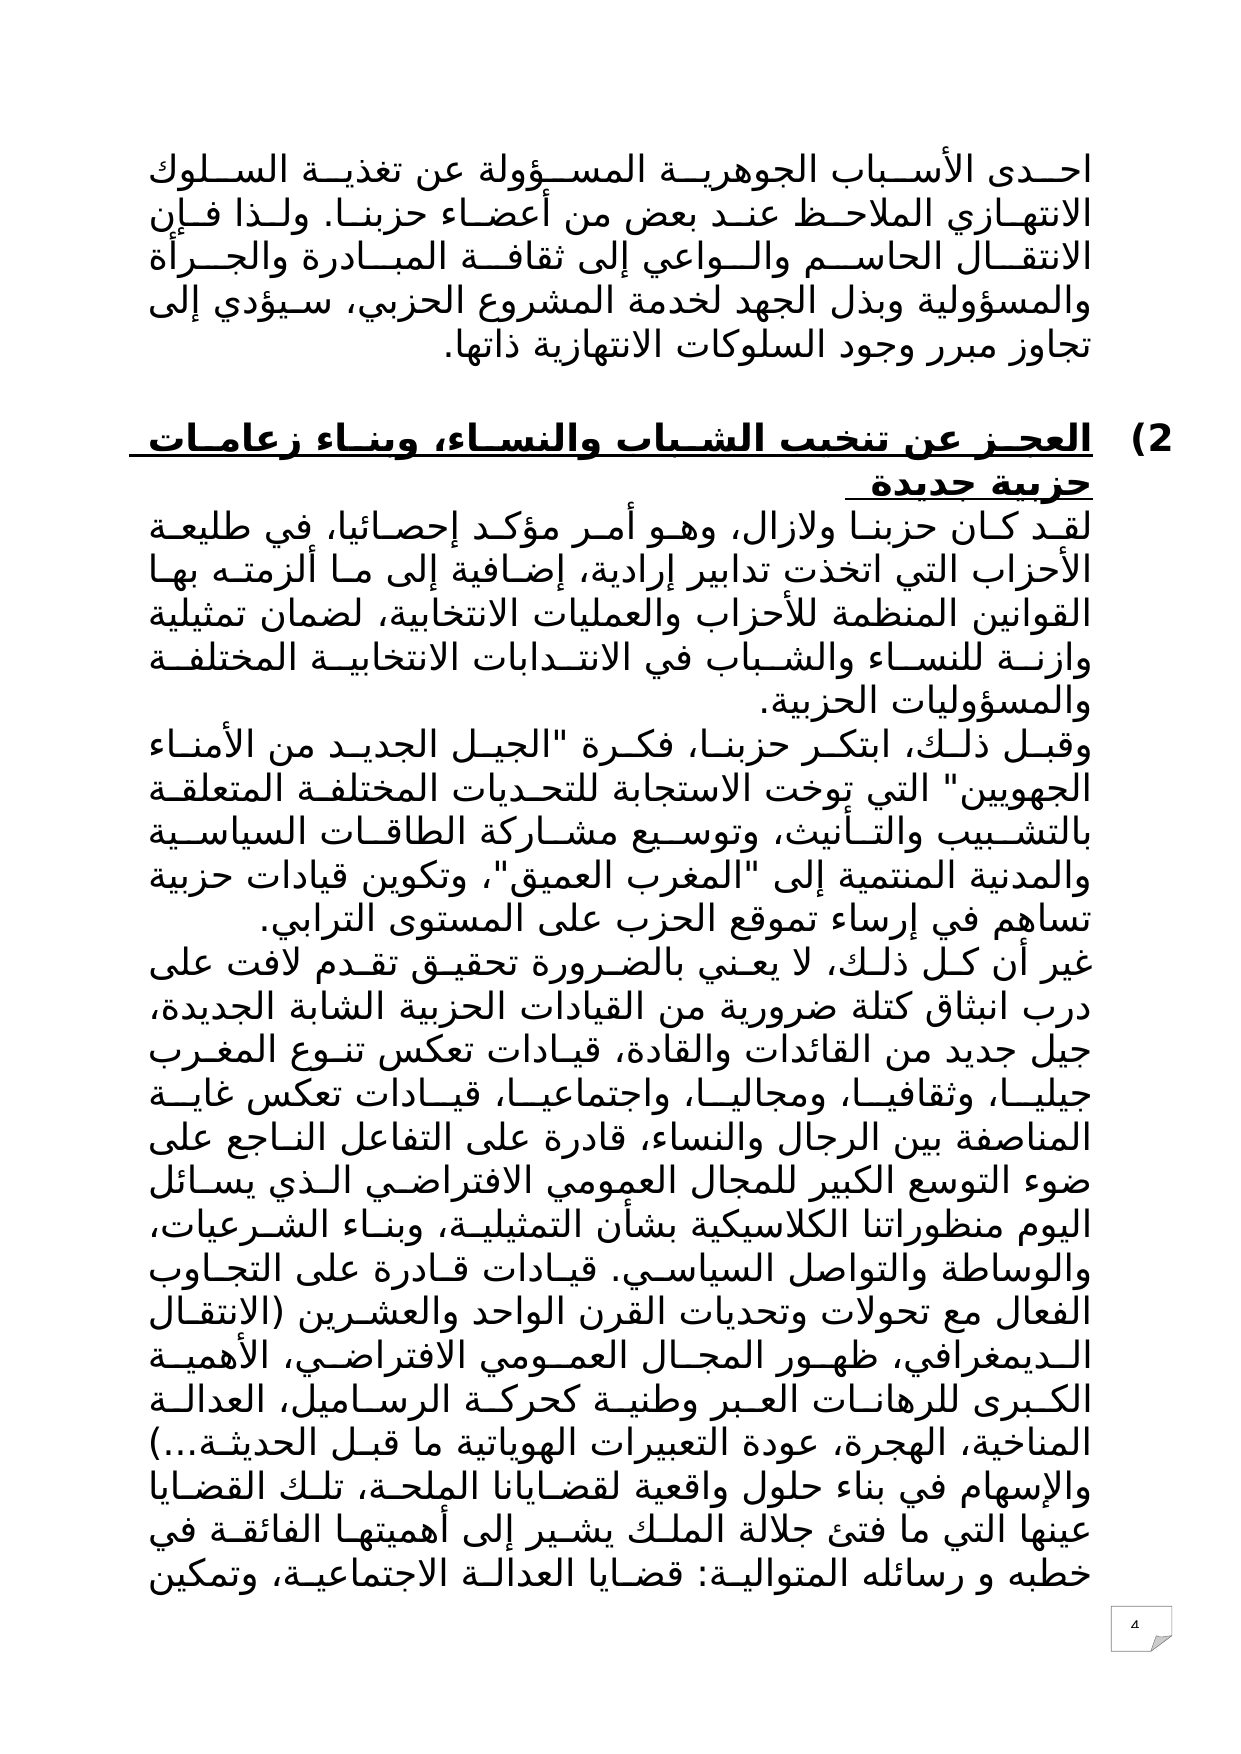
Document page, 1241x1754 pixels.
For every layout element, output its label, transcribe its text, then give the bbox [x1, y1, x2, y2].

list العجز عن تنخيب الشباب والنساء، وبناء زعامات حزبية جديدة [148, 417, 1130, 504]
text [148, 148, 1092, 366]
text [148, 941, 1092, 1595]
text لقد كان حزبنا ولازال، وهو أمر مؤكد إحصائيا، في طليعة الأحزاب التي اتخذت تدابير إرادية، إضافية إلى ما ألزمته بها القوانين المنظمة للأحزاب والعمليات الانتخابية، لضمان تمثيلية وازنة للنساء والشباب في الانتدابات الانتخابية المختلفة والمسؤوليات الحزبية. [148, 504, 1092, 722]
text وقبل ذلك، ابتكر حزبنا، فكرة "الجيل الجديد من الأمناء الجهويين" التي توخت الاستجابة للتحديات المختلفة المتعلقة بالتشبيب والتأنيث، وتوسيع مشاركة الطاقات السياسية والمدنية المنتمية إلى "المغرب العميق"، وتكوين قيادات حزبية تساهم في إرساء تموقع الحزب على المستوى الترابي. [148, 722, 1092, 941]
